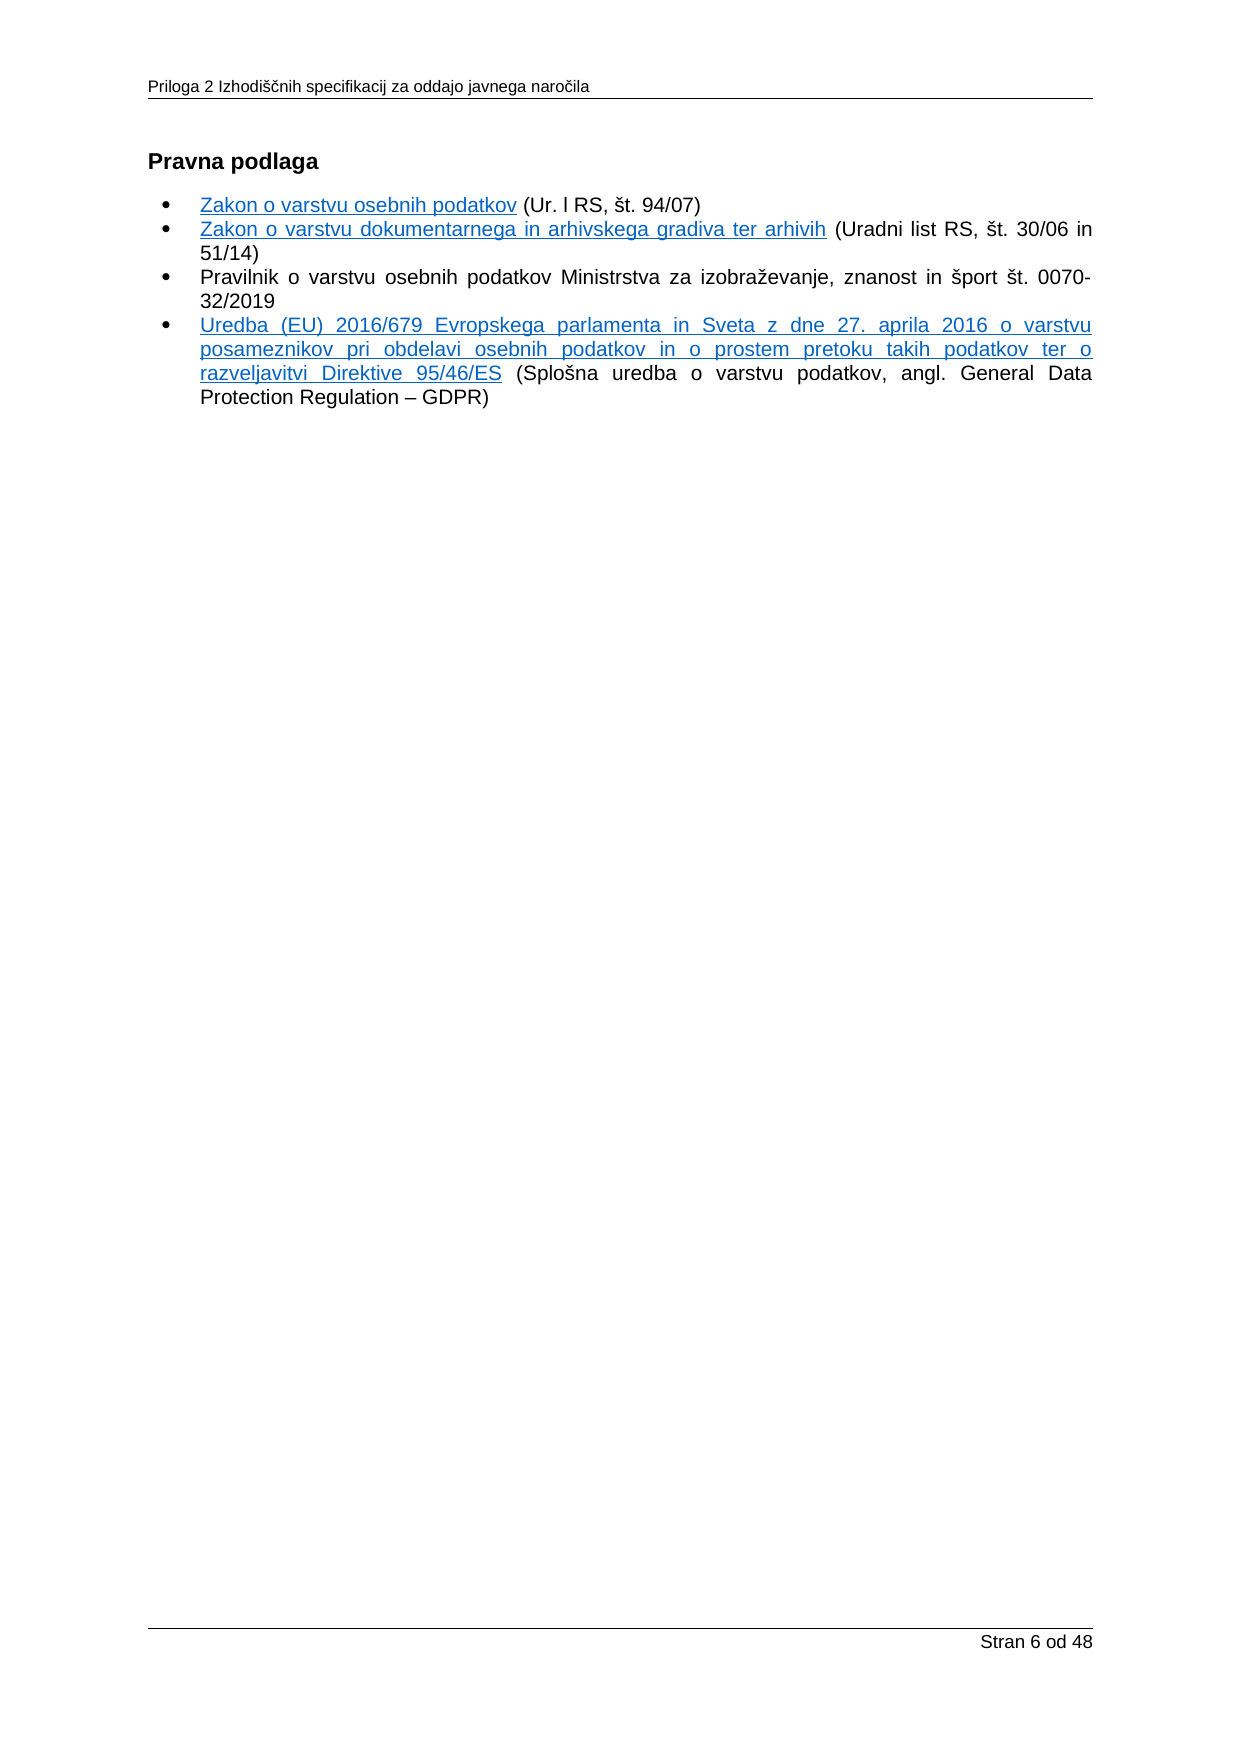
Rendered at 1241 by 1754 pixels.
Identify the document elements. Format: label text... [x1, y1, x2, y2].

text Pravna podlaga [148, 148, 1093, 174]
list Zakon o varstvu dokumentarnega in arhivskega gradiva ter arhivih (Uradni list RS, št. 30/06 in 51/14) [162, 217, 1093, 265]
list Uredba (EU) 2016/679 Evropskega parlamenta in Sveta z dne 27. aprila 2016 o varstvu posameznikov pri obdelavi osebnih podatkov in o prostem pretoku takih podatkov ter o razveljavitvi Direktive 95/46/ES (Splošna uredba o varstvu podatkov, angl. General Data Protection Regulation – GDPR) [162, 313, 1093, 409]
list Zakon o varstvu osebnih podatkov (Ur. l RS, št. 94/07) [162, 193, 1093, 217]
list Pravilnik o varstvu osebnih podatkov Ministrstva za izobraževanje, znanost in šport št. 0070-32/2019 [162, 265, 1093, 313]
